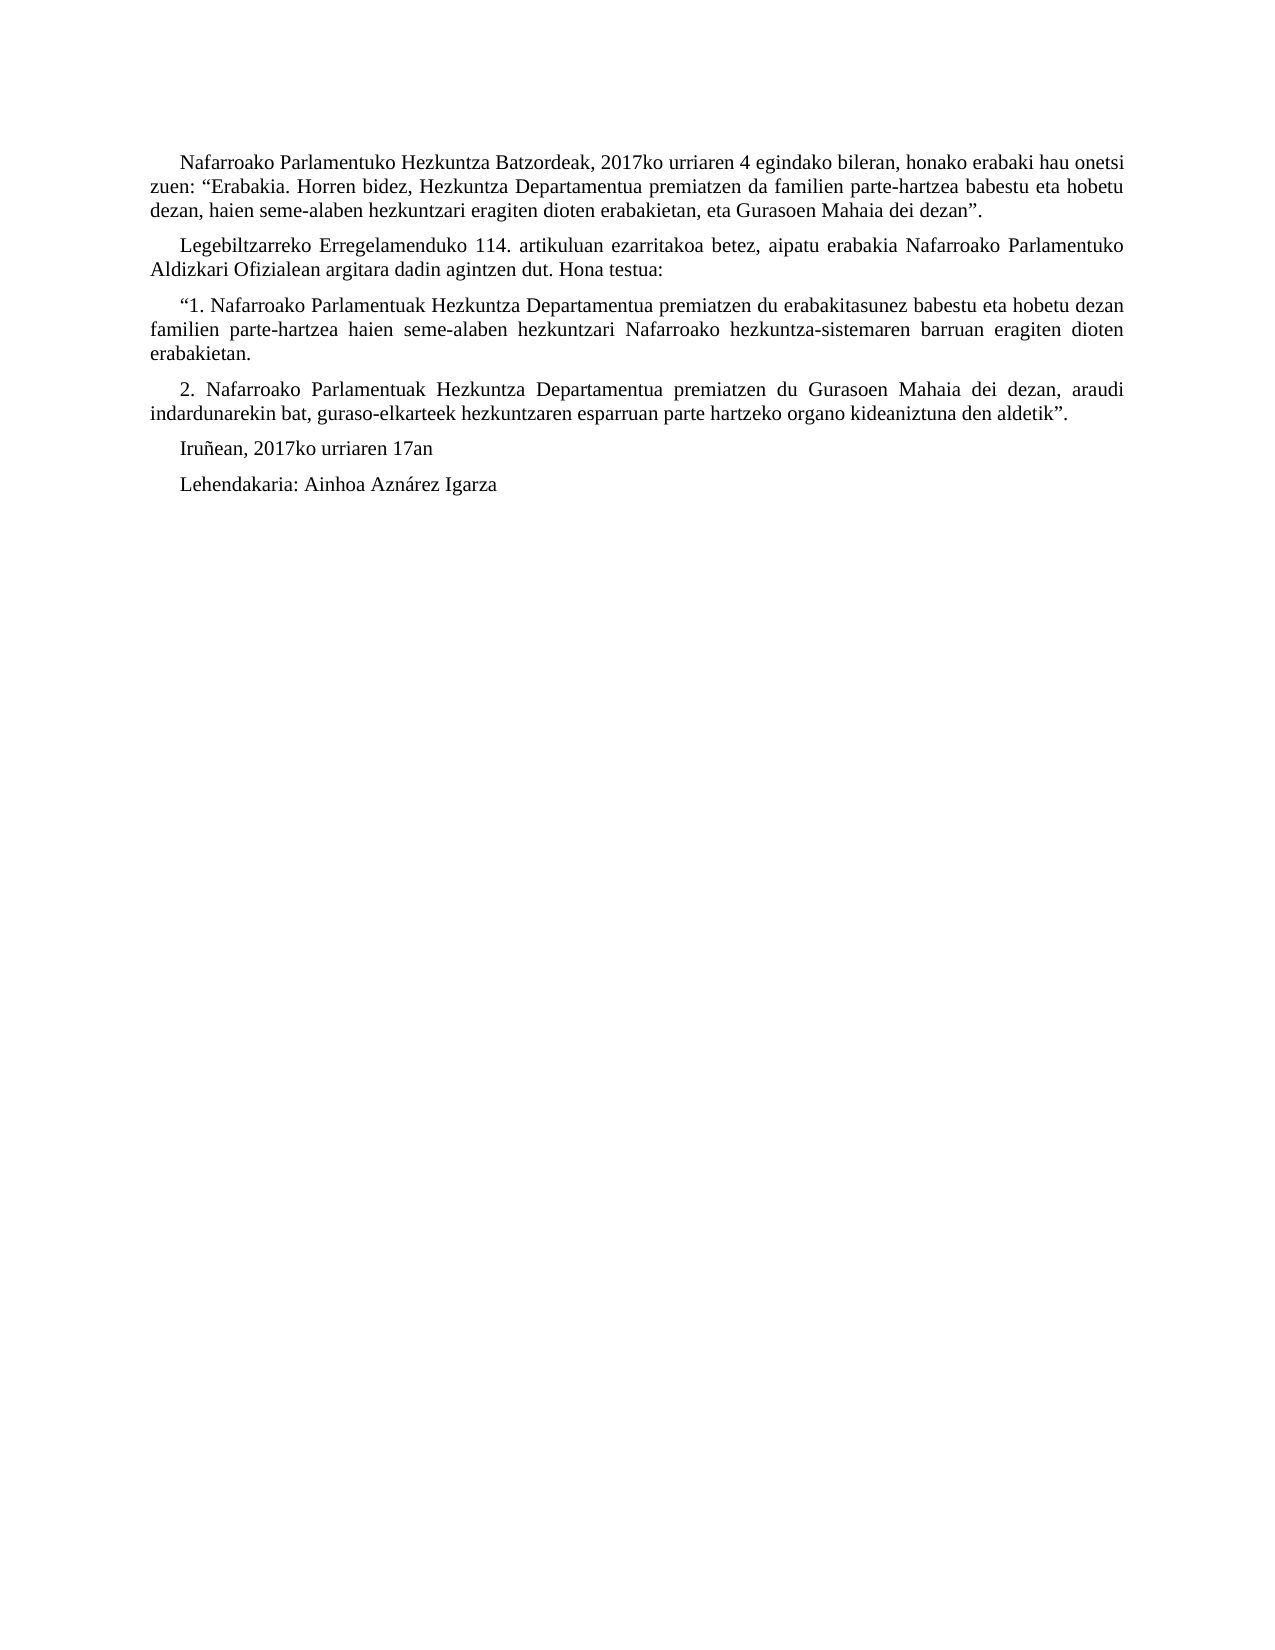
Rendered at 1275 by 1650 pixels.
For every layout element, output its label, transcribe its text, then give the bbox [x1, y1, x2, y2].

text Nafarroako Parlamentuko Hezkuntza Batzordeak, 2017ko urriaren 4 egindako bileran, honako erabaki hau onetsi zuen: “Erabakia. Horren bidez, Hezkuntza Departamentua premiatzen da familien parte-hartzea babestu eta hobetu dezan, haien seme-alaben hezkuntzari eragiten dioten erabakietan, eta Gurasoen Mahaia dei dezan”. [150, 150, 1125, 222]
text Iruñean, 2017ko urriaren 17an [150, 437, 1125, 461]
text Lehendakaria: Ainhoa Aznárez Igarza [150, 472, 1125, 496]
text “1. Nafarroako Parlamentuak Hezkuntza Departamentua premiatzen du erabakitasunez babestu eta hobetu dezan familien parte-hartzea haien seme-alaben hezkuntzari Nafarroako hezkuntza-sistemaren barruan eragiten dioten erabakietan. [150, 293, 1125, 365]
text 2. Nafarroako Parlamentuak Hezkuntza Departamentua premiatzen du Gurasoen Mahaia dei dezan, araudi indardunarekin bat, guraso-elkarteek hezkuntzaren esparruan parte hartzeko organo kideaniztuna den aldetik”. [150, 377, 1125, 425]
text Legebiltzarreko Erregelamenduko 114. artikuluan ezarritakoa betez, aipatu erabakia Nafarroako Parlamentuko Aldizkari Ofizialean argitara dadin agintzen dut. Hona testua: [150, 234, 1125, 282]
